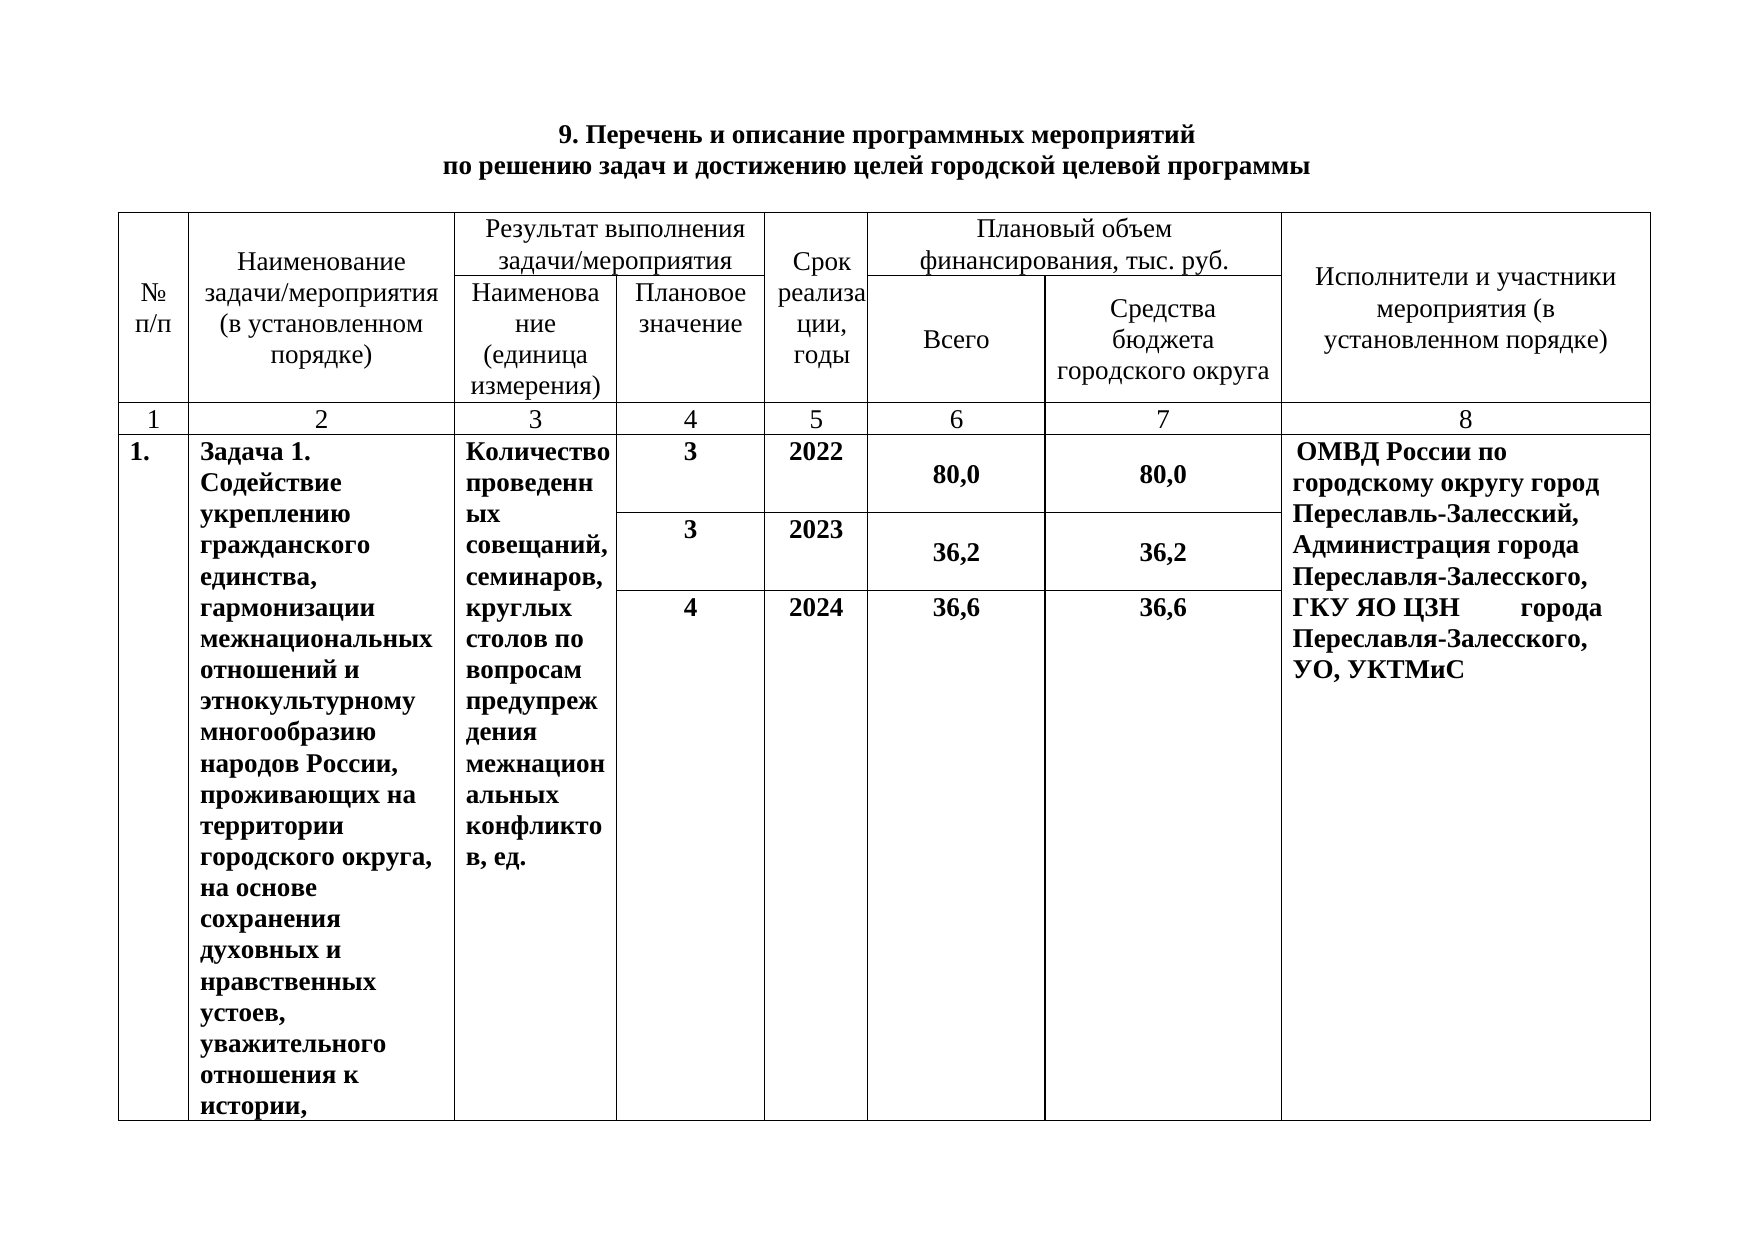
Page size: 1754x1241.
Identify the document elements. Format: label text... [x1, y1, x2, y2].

table_header Результат выполнения задачи/мероприятия [455, 213, 764, 275]
table_cell 2022 [765, 435, 867, 512]
table_header Плановый объем финансирования, тыс. руб. [868, 213, 1281, 275]
table_cell 36,2 [1046, 513, 1281, 590]
table_cell 36,2 [868, 513, 1044, 590]
table_cell 4 [617, 403, 764, 434]
table_cell 8 [1282, 403, 1650, 434]
table_cell Задача 1. Содействие укреплению гражданского единства, гармонизации межнациональных отношений и этнокультурному многообразию народов России, проживающих на территории городского округа, на основе сохранения духовных и нравственных устоев, уважительного отношения к истории, традициям и языкам населения городского округа и этнических групп [189, 435, 454, 1120]
table_header Наименование задачи/мероприятия (в установленном порядке) [189, 213, 454, 402]
text 9. Перечень и описание программных мероприятий [118, 118, 1636, 149]
table_header Срок реализации, годы [765, 213, 867, 402]
table_cell 5 [765, 403, 867, 434]
table_cell 7 [1046, 403, 1281, 434]
table_cell 1 [119, 403, 188, 434]
table_cell 80,0 [868, 435, 1044, 512]
table_cell 6 [868, 403, 1044, 434]
table_cell Наименование (единица измерения) [455, 276, 616, 402]
table_cell 36,6 [868, 591, 1044, 1120]
table_cell 4 [617, 591, 764, 1120]
table_cell Всего [868, 276, 1044, 402]
table_cell 2 [189, 403, 454, 434]
table_cell ОМВД России по городскому округу город Переславль-Залесский, Администрация города Переславля-Залесского, ГКУ ЯО ЦЗН города Переславля-Залесского, УО, УКТМиС [1282, 435, 1650, 1120]
table_cell 2024 [765, 591, 867, 1120]
table_header № п/п [119, 213, 188, 402]
table_cell 80,0 [1046, 435, 1281, 512]
table_cell 2023 [765, 513, 867, 590]
table_cell 1. [119, 435, 188, 1120]
text по решению задач и достижению целей городской целевой программы [118, 149, 1636, 180]
table_cell 36,6 [1046, 591, 1281, 1120]
table_cell 3 [617, 435, 764, 512]
table_cell 3 [455, 403, 616, 434]
table_cell Количество проведенных совещаний, семинаров, круглых столов по вопросам предупреждения межнациональных конфликтов, ед. [455, 435, 616, 1120]
table_cell Плановое значение [617, 276, 764, 402]
table_cell 3 [617, 513, 764, 590]
table_header Исполнители и участники мероприятия (в установленном порядке) [1282, 213, 1650, 402]
table_cell Средства бюджета городского округа [1046, 276, 1281, 402]
